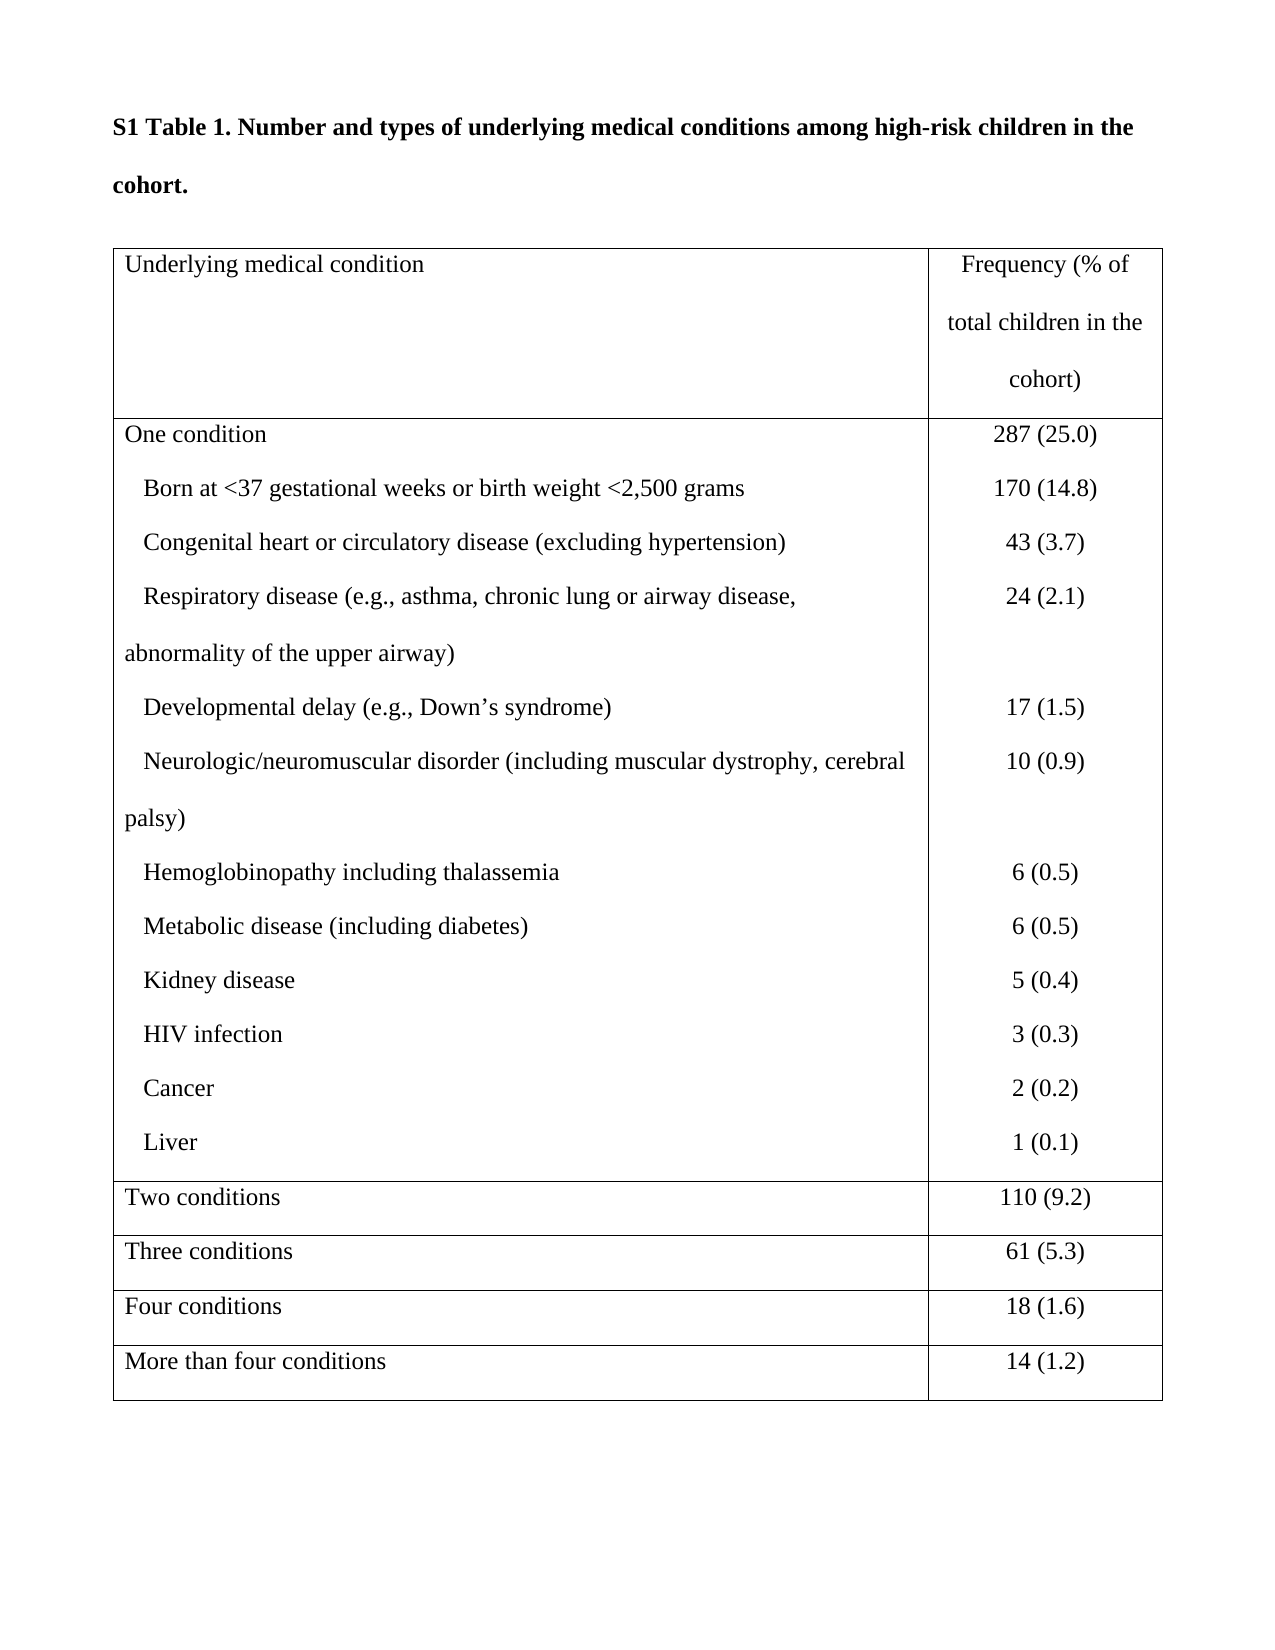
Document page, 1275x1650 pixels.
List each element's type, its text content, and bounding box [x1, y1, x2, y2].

table_cell 17 (1.5) [929, 692, 1162, 746]
table_cell Kidney disease [114, 965, 928, 1019]
table_cell Metabolic disease (including diabetes) [114, 911, 928, 965]
table_cell 43 (3.7) [929, 527, 1162, 581]
table_cell 1 (0.1) [929, 1127, 1162, 1181]
table_cell 10 (0.9) [929, 746, 1162, 857]
text S1 Table 1. Number and types of underlying medical conditions among high-risk children in the cohort. [112, 112, 1162, 199]
table_cell Two conditions [114, 1182, 928, 1235]
table_cell One condition [114, 419, 928, 473]
table_cell 287 (25.0) [929, 419, 1162, 473]
table_cell 18 (1.6) [929, 1291, 1162, 1345]
table_cell 14 (1.2) [929, 1346, 1162, 1400]
table_cell Born at <37 gestational weeks or birth weight <2,500 grams [114, 473, 928, 527]
table_cell 3 (0.3) [929, 1019, 1162, 1073]
table_cell Cancer [114, 1073, 928, 1127]
table_cell HIV infection [114, 1019, 928, 1073]
table_cell 5 (0.4) [929, 965, 1162, 1019]
table_cell 6 (0.5) [929, 911, 1162, 965]
table_cell Neurologic/neuromuscular disorder (including muscular dystrophy, cerebral palsy) [114, 746, 928, 857]
table_cell Three conditions [114, 1236, 928, 1290]
table_cell Respiratory disease (e.g., asthma, chronic lung or airway disease, abnormality of the upper airway) [114, 581, 928, 692]
table_cell Liver [114, 1127, 928, 1181]
table_cell Developmental delay (e.g., Down’s syndrome) [114, 692, 928, 746]
table_cell Four conditions [114, 1291, 928, 1345]
table_cell More than four conditions [114, 1346, 928, 1400]
table_cell Hemoglobinopathy including thalassemia [114, 858, 928, 911]
table_header Frequency (% of total children in the cohort) [929, 249, 1162, 418]
table_cell 110 (9.2) [929, 1182, 1162, 1235]
table_cell 24 (2.1) [929, 581, 1162, 692]
table_cell 6 (0.5) [929, 858, 1162, 911]
table_cell 2 (0.2) [929, 1073, 1162, 1127]
table_cell 170 (14.8) [929, 473, 1162, 527]
table_header Underlying medical condition [114, 249, 928, 418]
table_cell 61 (5.3) [929, 1236, 1162, 1290]
table_cell Congenital heart or circulatory disease (excluding hypertension) [114, 527, 928, 581]
